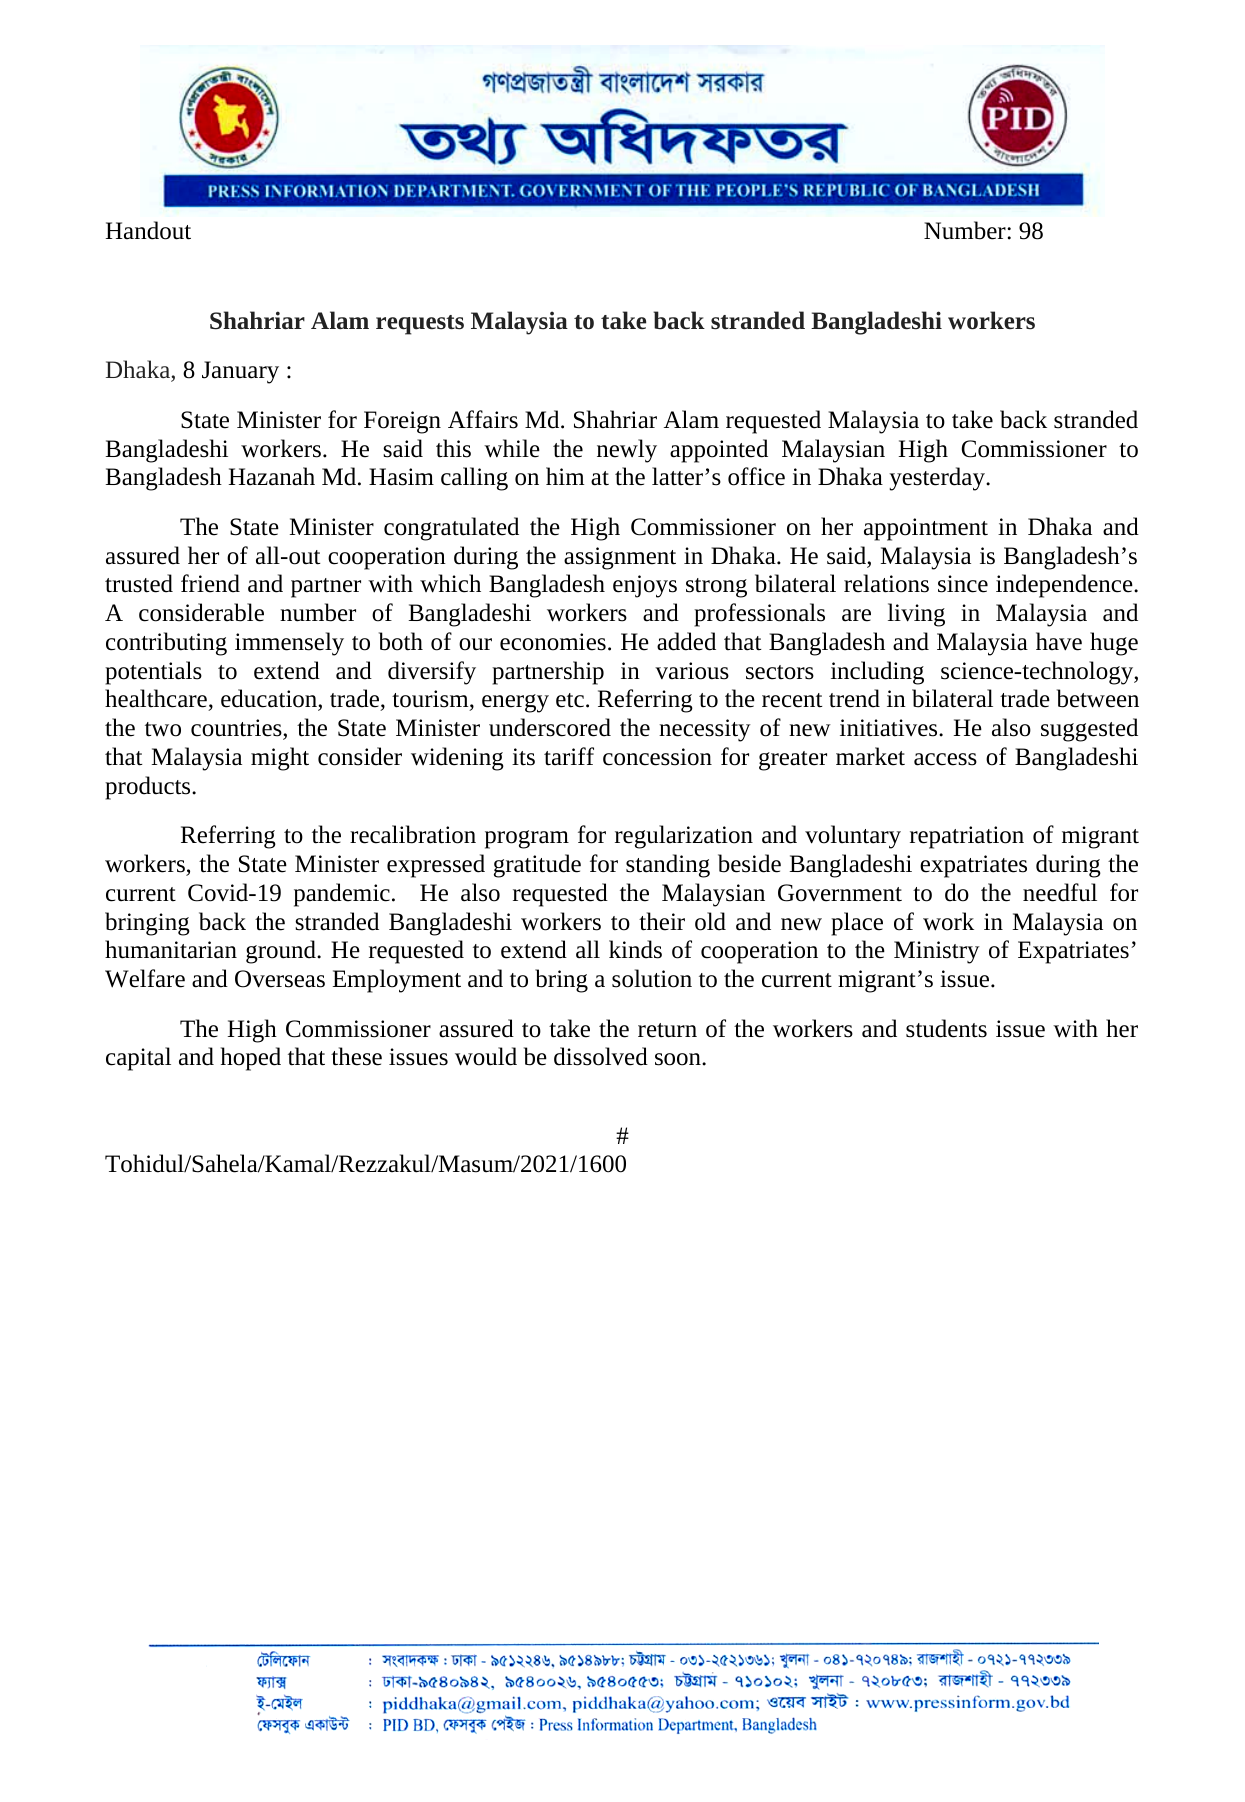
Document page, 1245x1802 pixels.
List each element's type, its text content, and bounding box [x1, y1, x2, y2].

text State Minister for Foreign Affairs Md. Shahriar Alam requested Malaysia to take back stranded Bangladeshi workers. He said this while the newly appointed Malaysian High Commissioner to Bangladesh Hazanah Md. Hasim calling on him at the latter’s office in Dhaka yesterday. [105, 405, 1140, 491]
text Tohidul/Sahela/Kamal/Rezzakul/Masum/2021/1600 [105, 1149, 1140, 1178]
text The State Minister congratulated the High Commissioner on her appointment in Dhaka and assured her of all-out cooperation during the assignment in Dhaka. He said, Malaysia is Bangladesh’s trusted friend and partner with which Bangladesh enjoys strong bilateral relations since independence. A considerable number of Bangladeshi workers and professionals are living in Malaysia and contributing immensely to both of our economies. He added that Bangladesh and Malaysia have huge potentials to extend and diversify partnership in various sectors including science-technology, healthcare, education, trade, tourism, energy etc. Referring to the recent trend in bilateral trade between the two countries, the State Minister underscored the necessity of new initiatives. He also suggested that Malaysia might consider widening its tariff concession for greater market access of Bangladeshi products. [105, 512, 1140, 799]
picture [146, 1640, 1099, 1742]
text Shahriar Alam requests Malaysia to take back stranded Bangladeshi workers [105, 306, 1140, 334]
text # [105, 1121, 1140, 1149]
text Dhaka, 8 January : [105, 355, 1140, 384]
text Referring to the recalibration program for regularization and voluntary repatriation of migrant workers, the State Minister expressed gratitude for standing beside Bangladeshi expatriates during the current Covid-19 pandemic. He also requested the Malaysian Government to do the needful for bringing back the stranded Bangladeshi workers to their old and new place of work in Malaysia on humanitarian ground. He requested to extend all kinds of cooperation to the Ministry of Expatriates’ Welfare and Overseas Employment and to bring a solution to the current migrant’s issue. [105, 820, 1140, 993]
text The High Commissioner assured to take the return of the workers and students issue with her capital and hoped that these issues would be dissolved soon. [105, 1014, 1140, 1071]
text Handout Number: 98 [105, 216, 1140, 245]
